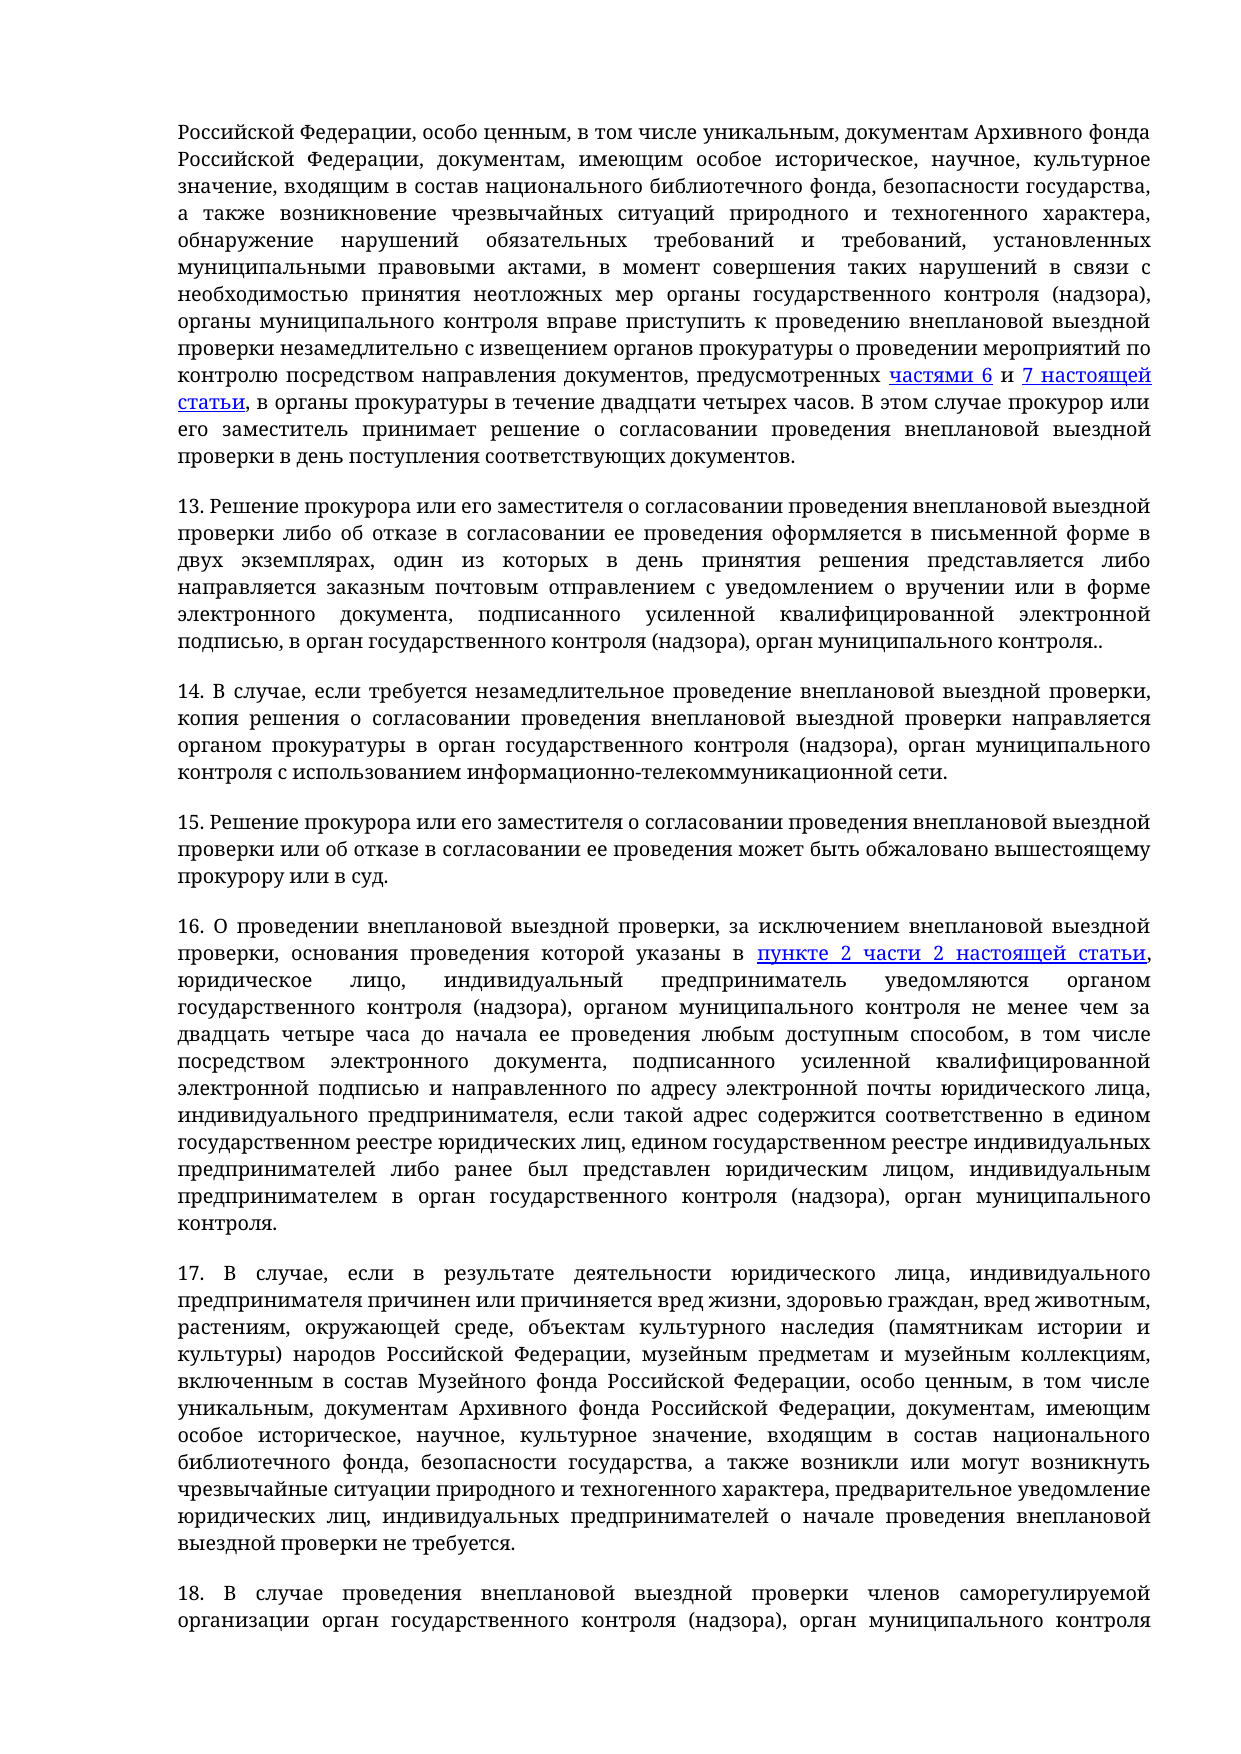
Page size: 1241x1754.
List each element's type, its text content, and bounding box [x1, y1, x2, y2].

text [177, 1579, 1152, 1633]
text 13. Решение прокурора или его заместителя о согласовании проведения внеплановой выездной проверки либо об отказе в согласовании ее проведения оформляется в письменной форме в двух экземплярах, один из которых в день принятия решения представляется либо направляется заказным почтовым отправлением с уведомлением о вручении или в форме электронного документа, подписанного усиленной квалифицированной электронной подписью, в орган государственного контроля (надзора), орган муниципального контроля.. [177, 492, 1152, 654]
text 17. В случае, если в результате деятельности юридического лица, индивидуального предпринимателя причинен или причиняется вред жизни, здоровью граждан, вред животным, растениям, окружающей среде, объектам культурного наследия (памятникам истории и культуры) народов Российской Федерации, музейным предметам и музейным коллекциям, включенным в состав Музейного фонда Российской Федерации, особо ценным, в том числе уникальным, документам Архивного фонда Российской Федерации, документам, имеющим особое историческое, научное, культурное значение, входящим в состав национального библиотечного фонда, безопасности государства, а также возникли или могут возникнуть чрезвычайные ситуации природного и техногенного характера, предварительное уведомление юридических лиц, индивидуальных предпринимателей о начале проведения внеплановой выездной проверки не требуется. [177, 1259, 1152, 1556]
text 15. Решение прокурора или его заместителя о согласовании проведения внеплановой выездной проверки или об отказе в согласовании ее проведения может быть обжаловано вышестоящему прокурору или в суд. [177, 808, 1152, 889]
text 14. В случае, если требуется незамедлительное проведение внеплановой выездной проверки, копия решения о согласовании проведения внеплановой выездной проверки направляется органом прокуратуры в орган государственного контроля (надзора), орган муниципального контроля с использованием информационно-телекоммуникационной сети. [177, 677, 1152, 785]
text 16. О проведении внеплановой выездной проверки, за исключением внеплановой выездной проверки, основания проведения которой указаны в пункте 2 части 2 настоящей статьи, юридическое лицо, индивидуальный предприниматель уведомляются органом государственного контроля (надзора), органом муниципального контроля не менее чем за двадцать четыре часа до начала ее проведения любым доступным способом, в том числе посредством электронного документа, подписанного усиленной квалифицированной электронной подписью и направленного по адресу электронной почты юридического лица, индивидуального предпринимателя, если такой адрес содержится соответственно в едином государственном реестре юридических лиц, едином государственном реестре индивидуальных предпринимателей либо ранее был представлен юридическим лицом, индивидуальным предпринимателем в орган государственного контроля (надзора), орган муниципального контроля. [177, 912, 1152, 1236]
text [177, 118, 1152, 469]
